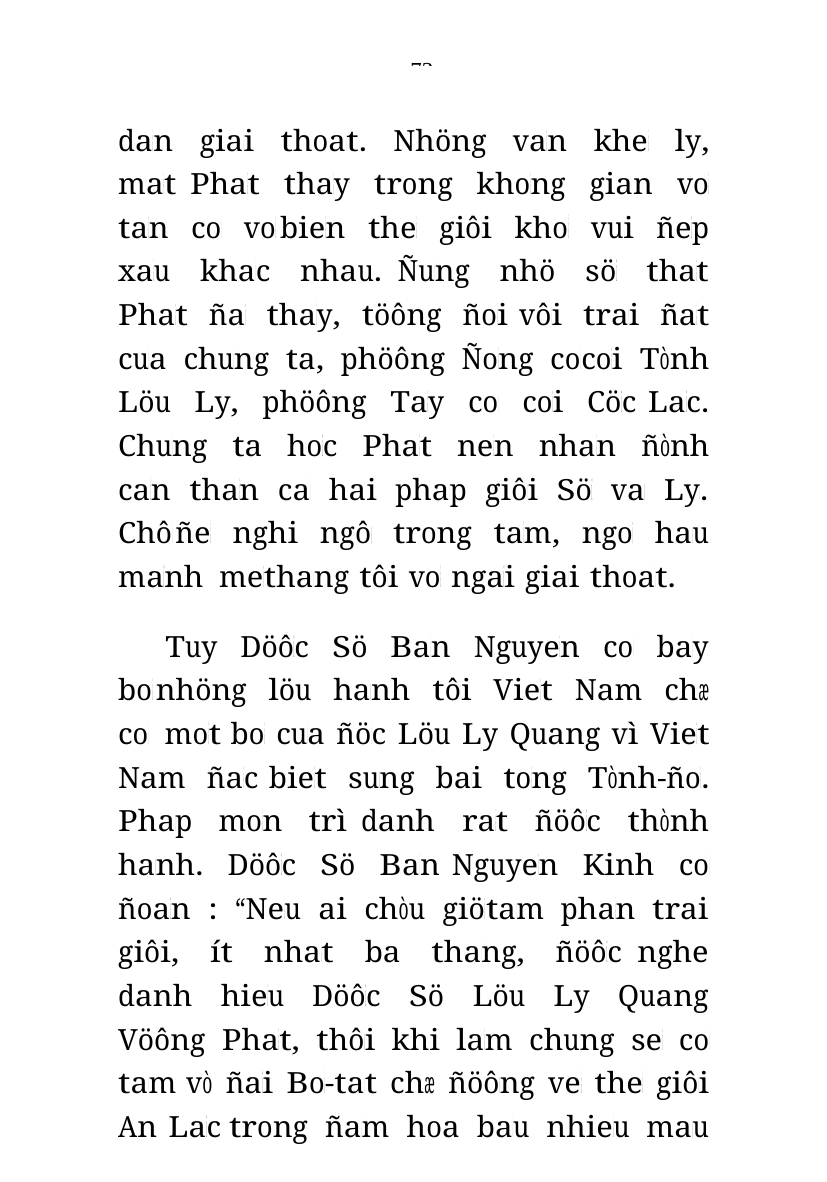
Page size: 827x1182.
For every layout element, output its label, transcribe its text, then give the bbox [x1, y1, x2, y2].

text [118, 626, 709, 1146]
text daàn giaûi thoaùt. Nhöng vaãn kheá lyù, maét Phaät thaáy trong khoâng gian voâ taän coù voâ bieân theá giôùi khoå vui ñeïp xaáu khaùc nhau. Ñuùng nhö söï thaät Phaät ñaõ thaáy, töông ñoái vôùi traùi ñaát cuûa chuùng ta, phöông Ñoâng coù coõi Tònh Löu Ly, phöông Taây coù coõi Cöïc Laïc. Chuùng ta hoïc Phaät neân nhaän ñònh caån thaän caû hai phaùp giôùi Söï vaø Lyù. Chôù ñeå nghi ngôø trong taâm, ngoõ haàu maïnh meõ thaúng tôùi voâ ngaïi giaûi thoaùt. [118, 120, 709, 596]
